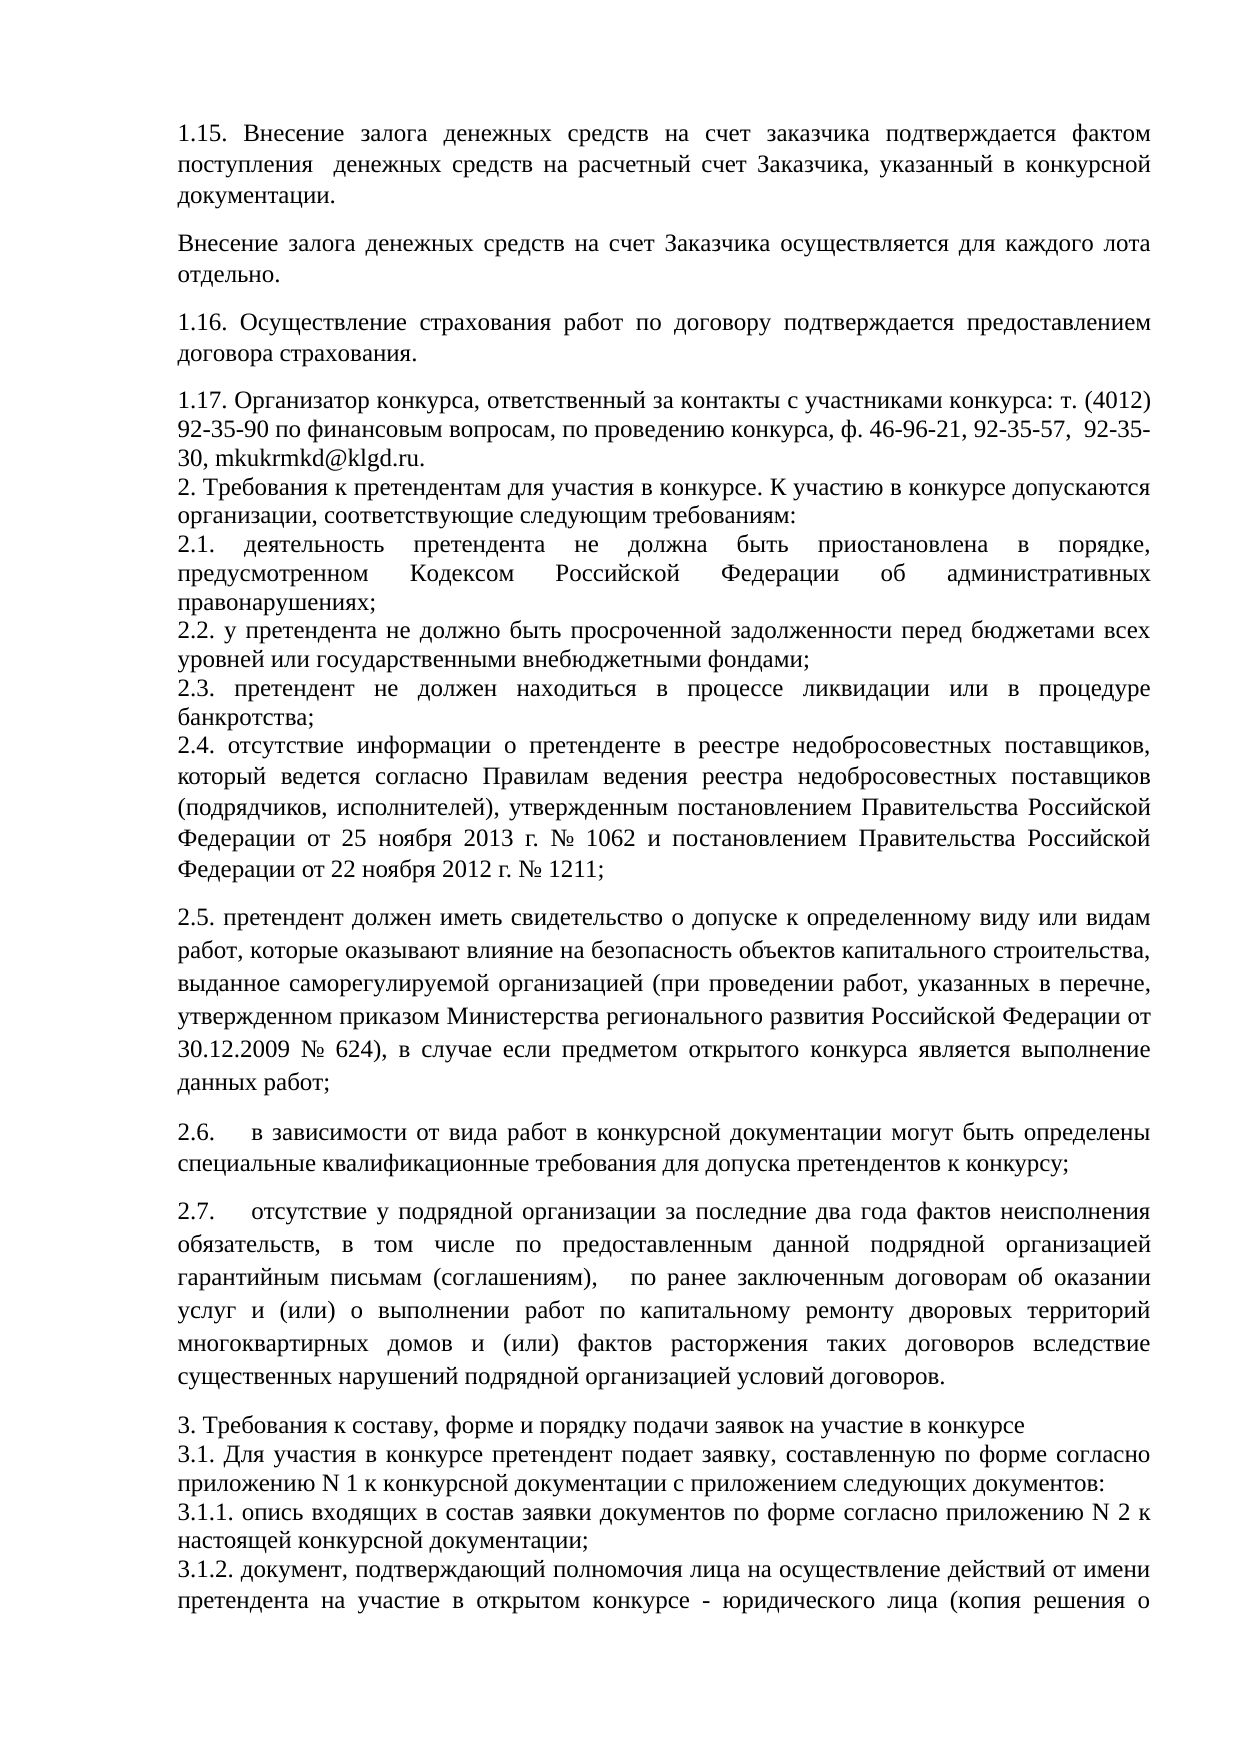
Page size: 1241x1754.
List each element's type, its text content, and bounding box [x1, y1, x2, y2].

text Внесение залога денежных средств на счет Заказчика осуществляется для каждого лота отдельно. [177, 228, 1152, 288]
text 2.5. претендент должен иметь свидетельство о допуске к определенному виду или видам работ, которые оказывают влияние на безопасность объектов капитального строительства, выданное саморегулируемой организацией (при проведении работ, указанных в перечне, утвержденном приказом Министерства регионального развития Российской Федерации от 30.12.2009 № 624), в случае если предметом открытого конкурса является выполнение данных работ; [177, 902, 1152, 1096]
text 3. Требования к составу, форме и порядку подачи заявок на участие в конкурсе [177, 1411, 1152, 1439]
text 2.3. претендент не должен находиться в процессе ликвидации или в процедуре банкротства; [177, 673, 1152, 730]
text 2.2. у претендента не должно быть просроченной задолженности перед бюджетами всех уровней или государственными внебюджетными фондами; [177, 615, 1152, 673]
text 2. Требования к претендентам для участия в конкурсе. К участию в конкурсе допускаются организации, соответствующие следующим требованиям: [177, 472, 1152, 529]
text 3.1.1. опись входящих в состав заявки документов по форме согласно приложению N 2 к настоящей конкурсной документации; [177, 1497, 1152, 1554]
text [177, 1554, 1152, 1614]
text 1.17. Организатор конкурса, ответственный за контакты с участниками конкурса: т. (4012) 92-35-90 по финансовым вопросам, по проведению конкурса, ф. 46-96-21, 92-35-57, 92-35-30, mkukrmkd@klgd.ru. [177, 385, 1152, 472]
text 2.1. деятельность претендента не должна быть приостановлена в порядке, предусмотренном Кодексом Российской Федерации об административных правонарушениях; [177, 529, 1152, 615]
text 1.15. Внесение залога денежных средств на счет заказчика подтверждается фактом поступления денежных средств на расчетный счет Заказчика, указанный в конкурсной документации. [177, 118, 1152, 209]
text 2.6. в зависимости от вида работ в конкурсной документации могут быть определены специальные квалификационные требования для допуска претендентов к конкурсу; [177, 1117, 1152, 1177]
text 2.4. отсутствие информации о претенденте в реестре недобросовестных поставщиков, который ведется согласно Правилам ведения реестра недобросовестных поставщиков (подрядчиков, исполнителей), утвержденным постановлением Правительства Российской Федерации от 25 ноября . № 1062 и постановлением Правительства Российской Федерации от 22 ноября 2012 г. № 1211; [177, 730, 1152, 883]
text 2.7. отсутствие у подрядной организации за последние два года фактов неисполнения обязательств, в том числе по предоставленным данной подрядной организацией гарантийным письмам (соглашениям), по ранее заключенным договорам об оказании услуг и (или) о выполнении работ по капитальному ремонту дворовых территорий многоквартирных домов и (или) фактов расторжения таких договоров вследствие существенных нарушений подрядной организацией условий договоров. [177, 1196, 1152, 1390]
text 3.1. Для участия в конкурсе претендент подает заявку, составленную по форме согласно приложению N 1 к конкурсной документации с приложением следующих документов: [177, 1439, 1152, 1497]
text 1.16. Осуществление страхования работ по договору подтверждается предоставлением договора страхования. [177, 307, 1152, 366]
